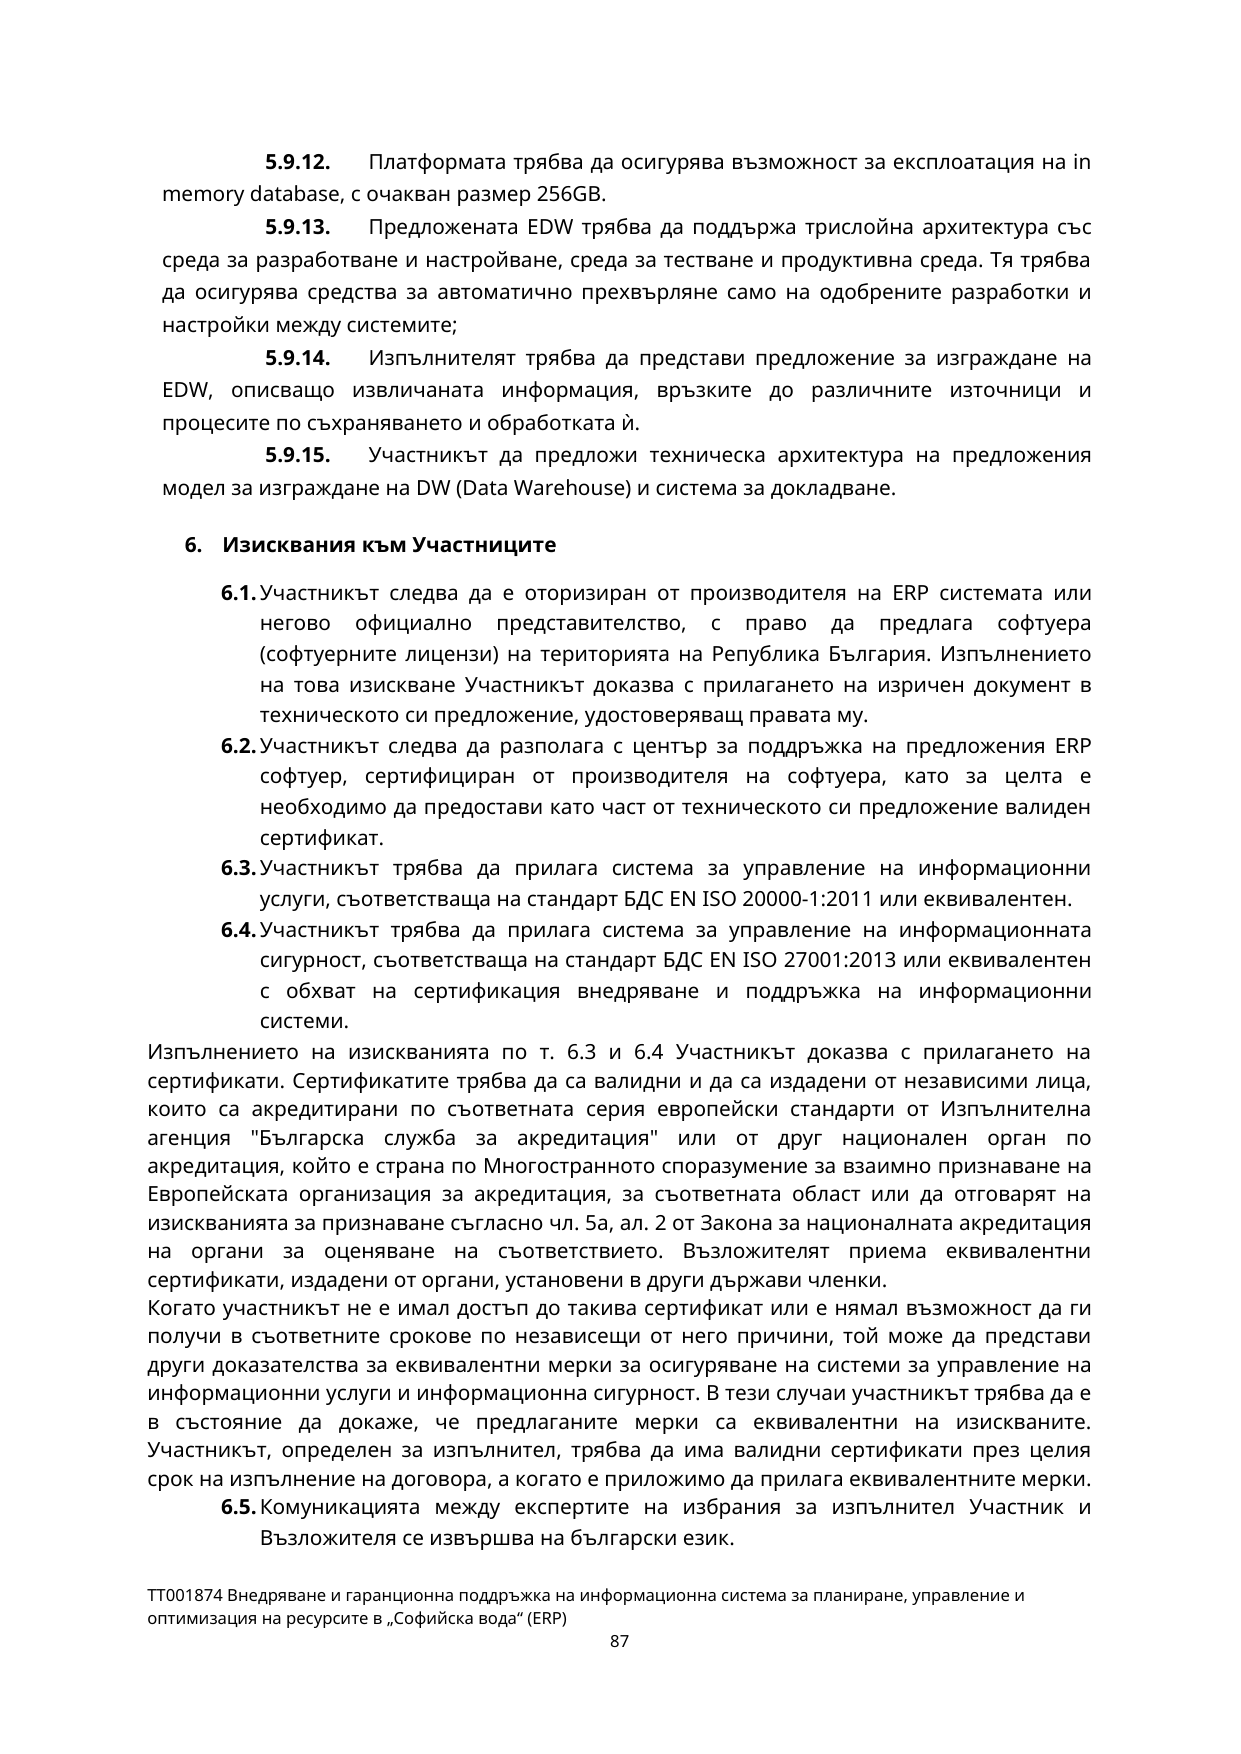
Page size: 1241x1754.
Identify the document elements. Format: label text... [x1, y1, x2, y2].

list Участникът да предложи техническа архитектура на предложения модел за изграждане на DW (Data Warehouse) и система за докладване. [162, 440, 1093, 501]
list Изпълнителят трябва да представи предложение за изграждане на EDW, описващо извличаната информация, връзките до различните източници и процесите по съхраняването и обработката ѝ. [162, 343, 1093, 436]
list Комуникацията между експертите на избрания за изпълнител Участник и Възложителя се извършва на български език. [221, 1492, 1093, 1551]
text Когато участникът не е имал достъп до такива сертификат или е нямал възможност да ги получи в съответните срокове по независещи от него причини, той може да представи други доказателства за еквивалентни мерки за осигуряване на системи за управление на информационни услуги и информационна сигурност. В тези случаи участникът трябва да е в състояние да докаже, че предлаганите мерки са еквивалентни на изискваните. Участникът, определен за изпълнител, трябва да има валидни сертификати през целия срок на изпълнение на договора, а когато е приложимо да прилага еквивалентните мерки. [147, 1293, 1093, 1492]
list Изисквания към Участниците [184, 531, 1093, 559]
list Платформата трябва да осигурява възможност за експлоатация на in memory database, с очакван размер 256GB. [162, 147, 1093, 208]
list Участникът следва да е оторизиран от производителя на ERP системата или негово официално представителство, с право да предлага софтуера (софтуерните лицензи) на територията на Република България. Изпълнението на това изискване Участникът доказва с прилагането на изричен документ в техническото си предложение, удостоверяващ правата му. [221, 578, 1093, 729]
list Участникът трябва да прилага система за управление на информационната сигурност, съответстваща на стандарт БДС ЕN ISO 27001:2013 или еквивалентен с обхват на сертификация внедряване и поддръжка на информационни системи. [221, 915, 1093, 1035]
list Участникът следва да разполага с център за поддръжка на предложения ERP софтуер, сертифициран от производителя на софтуера, като за целта е необходимо да предостави като част от техническото си предложение валиден сертификат. [221, 731, 1093, 851]
list Предложената EDW трябва да поддържа трислойна архитектура със среда за разработване и настройване, среда за тестване и продуктивна среда. Тя трябва да осигурява средства за автоматично прехвърляне само на одобрените разработки и настройки между системите; [162, 212, 1093, 338]
list Участникът трябва да прилага система за управление на информационни услуги, съответстваща на стандарт БДС ЕN ISO 20000-1:2011 или еквивалентен. [221, 853, 1093, 913]
text Изпълнението на изискванията по т. 6.3 и 6.4 Участникът доказва с прилагането на сертификати. Сертификатите трябва да са валидни и да са издадени от независими лица, които са акредитирани по съответната серия европейски стандарти от Изпълнителна агенция "Българска служба за акредитация" или от друг национален орган по акредитация, който е страна по Многостранното споразумение за взаимно признаване на Европейската организация за акредитация, за съответната област или да отговарят на изискванията за признаване съгласно чл. 5а, ал. 2 от Закона за националната акредитация на органи за оценяване на съответствието. Възложителят приема еквивалентни сертификати, издадени от органи, установени в други държави членки. [147, 1037, 1093, 1293]
